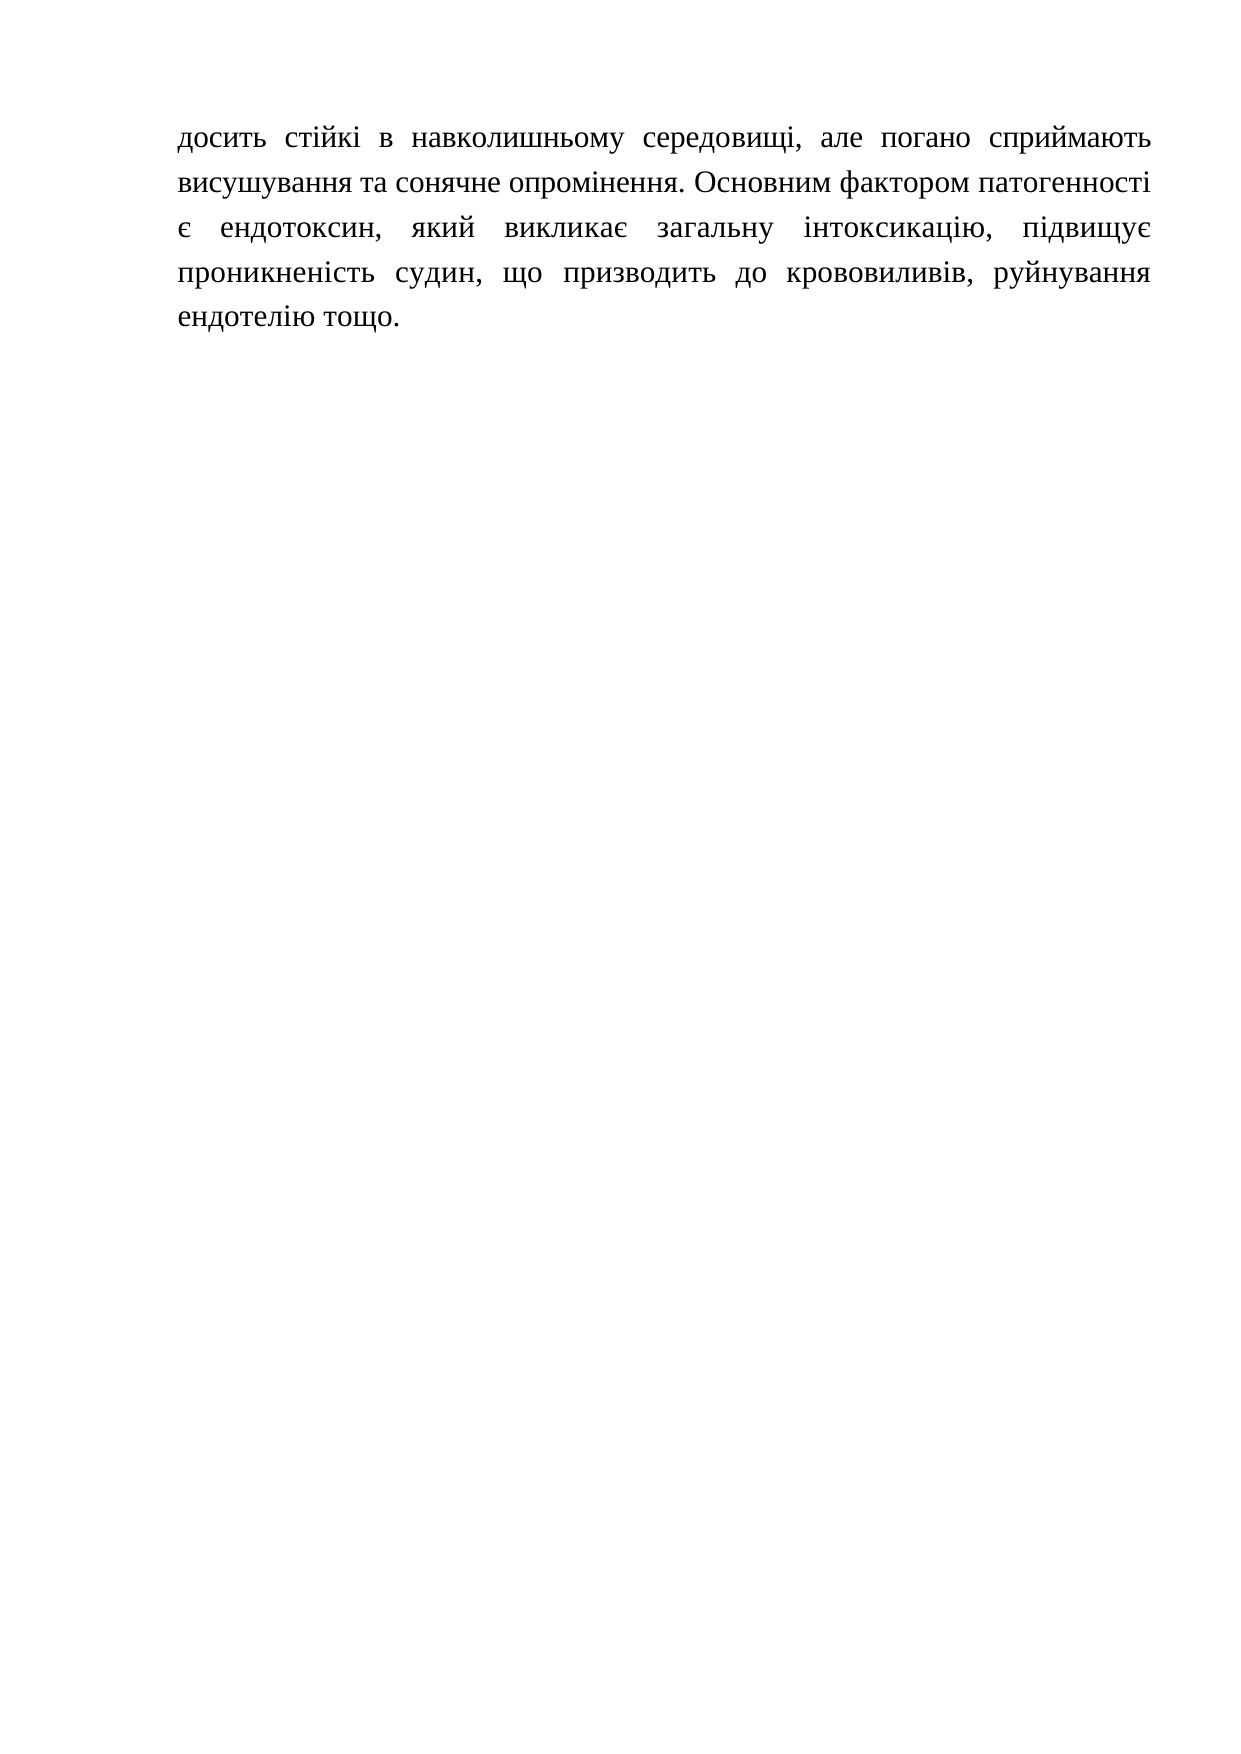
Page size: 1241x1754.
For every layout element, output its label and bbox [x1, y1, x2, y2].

text [177, 118, 1152, 334]
